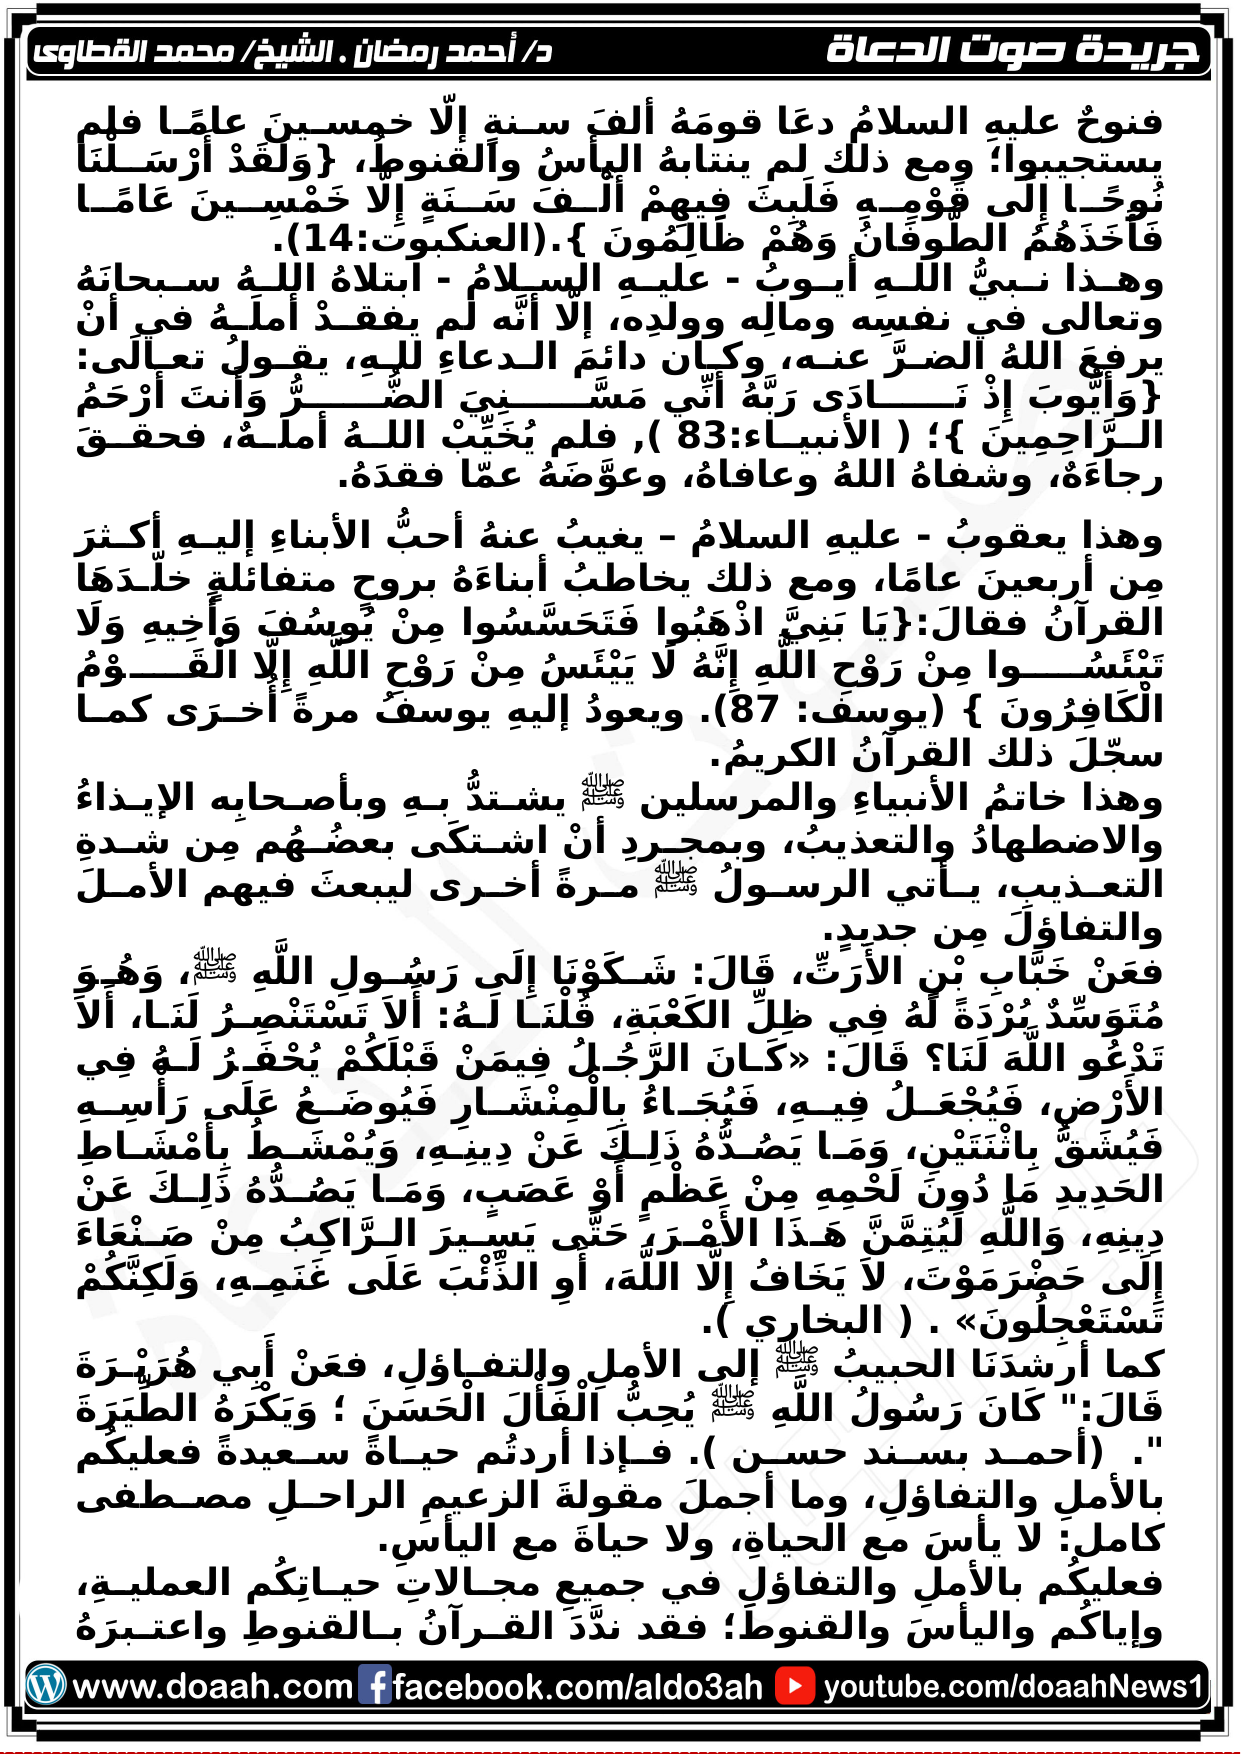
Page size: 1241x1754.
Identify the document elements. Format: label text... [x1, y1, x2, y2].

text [75, 1561, 1165, 1648]
text فنوحٌ عليهِ السلامُ دعَا قومَهُ ألفَ سنةٍ إلّا خمسينَ عامًا فلم يستجيبوا؛ ومع ذلك لم ينتابهُ اليأسُ والقنوطُ، {وَلَقَدْ أَرْسَلْنَا نُوحًا إِلَى قَوْمِهِ فَلَبِثَ فِيهِمْ أَلْفَ سَنَةٍ إِلَّا خَمْسِينَ عَامًا فَأَخَذَهُمُ الطُّوفَانُ وَهُمْ ظَالِمُونَ }.(العنكبوت:14). [75, 103, 1165, 260]
text فعَنْ خَبَّابِ بْنِ الأَرَتِّ، قَالَ: شَكَوْنَا إِلَى رَسُولِ اللَّهِ ﷺ، وَهُوَ مُتَوَسِّدٌ بُرْدَةً لَهُ فِي ظِلِّ الكَعْبَةِ، قُلْنَا لَهُ: أَلاَ تَسْتَنْصِرُ لَنَا، أَلاَ تَدْعُو اللَّهَ لَنَا؟ قَالَ: «كَانَ الرَّجُلُ فِيمَنْ قَبْلَكُمْ يُحْفَرُ لَهُ فِي الأَرْضِ، فَيُجْعَلُ فِيهِ، فَيُجَاءُ بِالْمِنْشَارِ فَيُوضَعُ عَلَى رَأْسِهِ فَيُشَقُّ بِاثْنَتَيْنِ، وَمَا يَصُدُّهُ ذَلِكَ عَنْ دِينِهِ، وَيُمْشَطُ بِأَمْشَاطِ الحَدِيدِ مَا دُونَ لَحْمِهِ مِنْ عَظْمٍ أَوْ عَصَبٍ، وَمَا يَصُدُّهُ ذَلِكَ عَنْ دِينِهِ، وَاللَّهِ لَيُتِمَّنَّ هَذَا الأَمْرَ، حَتَّى يَسِيرَ الرَّاكِبُ مِنْ صَنْعَاءَ إِلَى حَضْرَمَوْتَ، لاَ يَخَافُ إِلَّا اللَّهَ، أَوِ الذِّئْبَ عَلَى غَنَمِهِ، وَلَكِنَّكُمْ تَسْتَعْجِلُونَ» . ( البخاري ). [75, 950, 1165, 1342]
text كما أرشدَنَا الحبيبُ ﷺ إلى الأملِ والتفاؤلِ، فعَنْ أَبِي هُرَيْرَةَ قَالَ:" كَانَ رَسُولُ اللَّهِ ﷺ يُحِبُّ الْفَأْلَ الْحَسَنَ ؛ وَيَكْرَهُ الطِّيَرَةَ ". (أحمد بسند حسن ). فإذا أردتُم حياةً سعيدةً فعليكُم بالأملِ والتفاؤلِ، وما أجملَ مقولةَ الزعيمِ الراحلِ مصطفى كامل: لا يأسَ مع الحياةِ، ولا حياةَ مع اليأسِ. [75, 1342, 1165, 1561]
text وهذا خاتمُ الأنبياءِ والمرسلين ﷺ يشتدُّ بهِ وبأصحابِه الإيذاءُ والاضطهادُ والتعذيبُ، وبمجردِ أنْ اشتكَى بعضُهُم مِن شدةِ التعذيبِ، يأتي الرسولُ ﷺ مرةً أخرى ليبعثَ فيهم الأملَ والتفاؤلَ مِن جديدٍ. [75, 775, 1165, 950]
picture [0, 0, 1241, 1752]
text وهذا نبيُّ اللهِ أيوبُ - عليهِ السلامُ - ابتلاهُ اللهُ سبحانَهُ وتعالى في نفسِه ومالِه وولدِه، إلّا أنَّه لم يفقدْ أملَهُ في أنْ يرفعَ اللهُ الضرَّ عنه، وكان دائمَ الدعاءِ للهِ، يقولُ تعالَى: {وَأَيُّوبَ إِذْ نَادَى رَبَّهُ أَنِّي مَسَّنِيَ الضُّرُّ وَأَنتَ أَرْحَمُ الرَّاحِمِينَ }؛ ( الأنبياء:83 ), فلم يُخَيِّبْ اللهُ أملَهٌ، فحققَ رجاءَهٌ، وشفاهُ اللهُ وعافاهُ، وعوَّضَهُ عمّا فقدَهُ. [75, 260, 1165, 497]
text وهذا يعقوبُ - عليهِ السلامُ – يغيبُ عنهُ أحبُّ الأبناءِ إليهِ أكثرَ مِن أربعينَ عامًا، ومع ذلك يخاطبُ أبناءَهُ بروحٍ متفائلةٍ خلّدَهَا القرآنُ فقالَ:{يَا بَنِيَّ اذْهَبُوا فَتَحَسَّسُوا مِنْ يُوسُفَ وَأَخِيهِ وَلَا تَيْئَسُوا مِنْ رَوْحِ اللَّهِ إِنَّهُ لَا يَيْئَسُ مِنْ رَوْحِ اللَّهِ إِلَّا الْقَوْمُ الْكَافِرُونَ } (يوسف: 87). ويعودُ إليهِ يوسفُ مرةً أُخرَى كما سجّلَ ذلك القرآنُ الكريمُ. [75, 513, 1165, 775]
